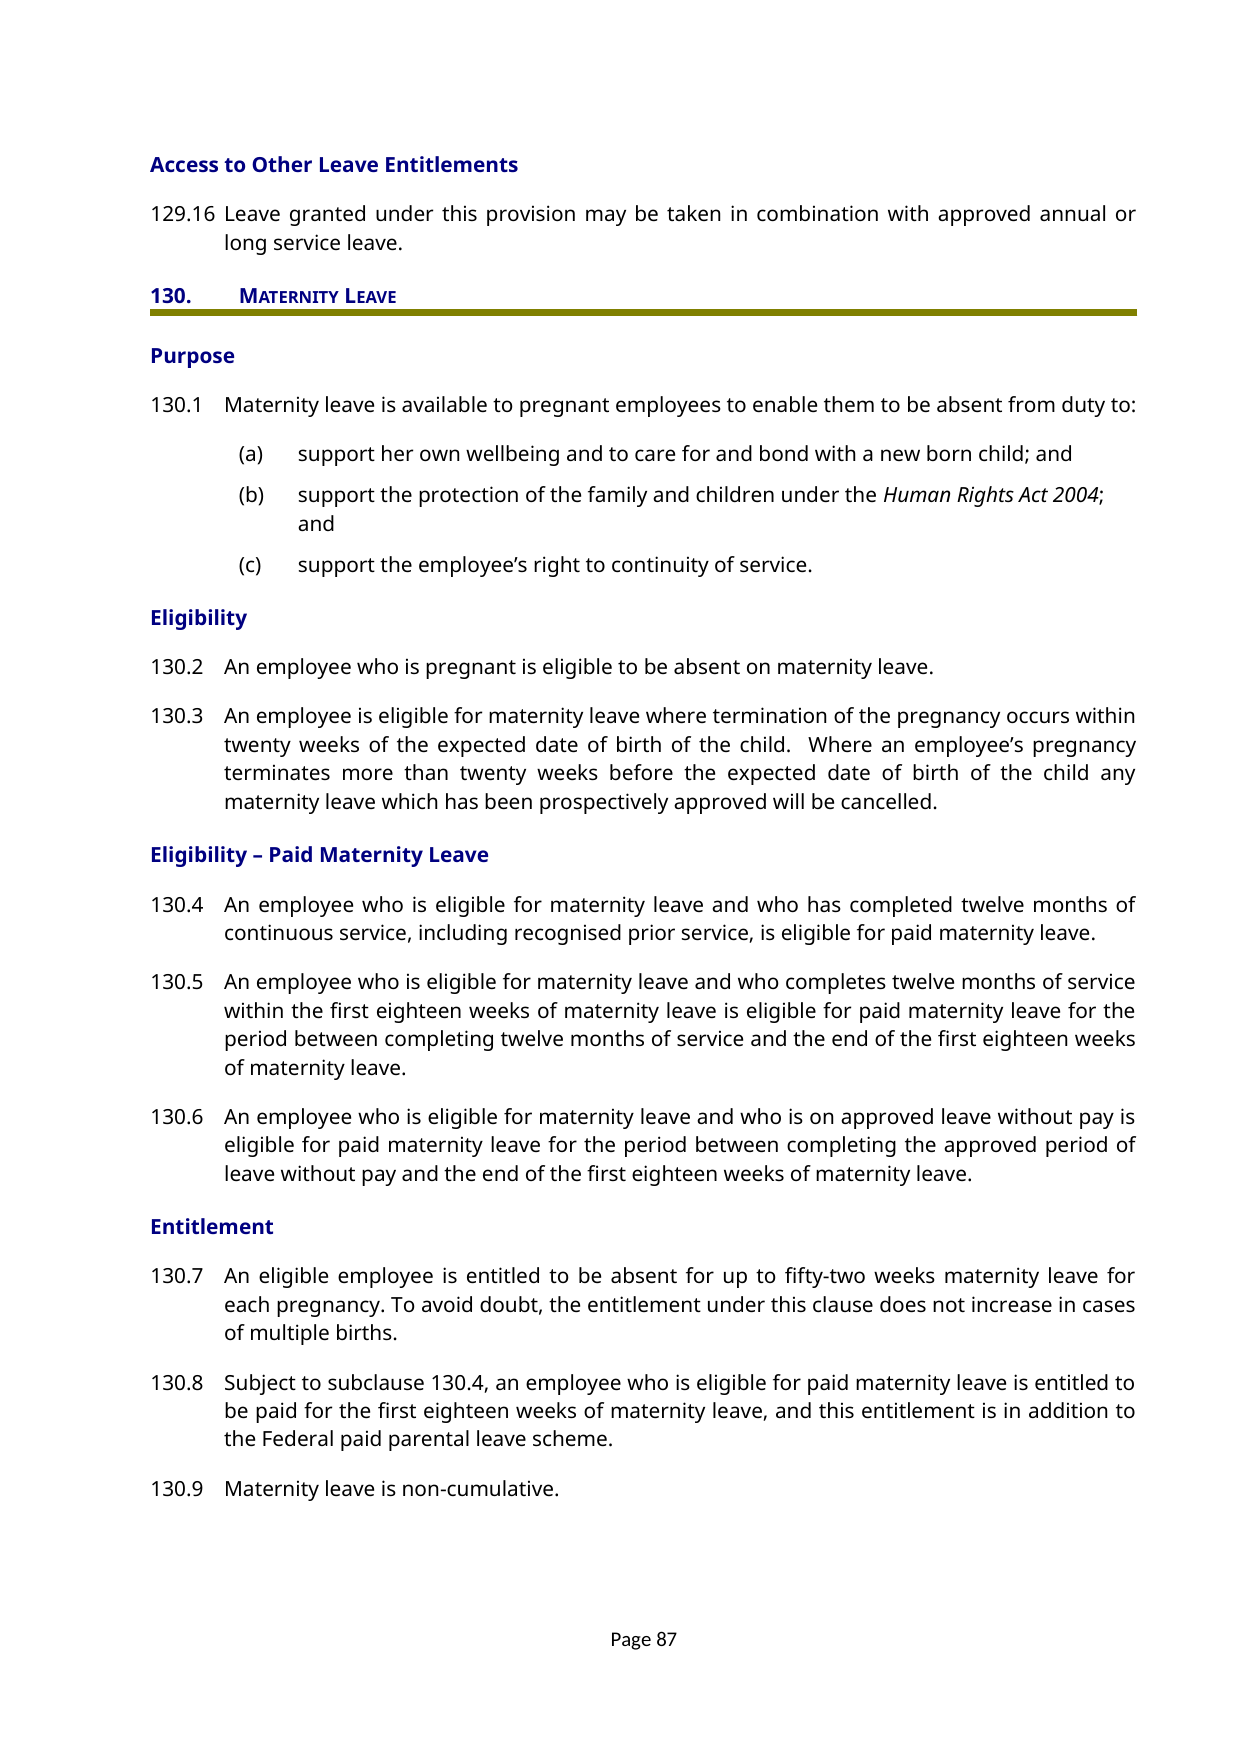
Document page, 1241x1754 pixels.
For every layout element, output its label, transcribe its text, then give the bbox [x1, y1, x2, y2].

text An employee who is eligible for maternity leave and who has completed twelve months of continuous service, including recognised prior service, is eligible for paid maternity leave. [150, 890, 1137, 947]
subtitle Access to Other Leave Entitlements [150, 150, 1137, 178]
text Leave granted under this provision may be taken in combination with approved annual or long service leave. [150, 199, 1137, 256]
text Maternity leave is available to pregnant employees to enable them to be absent from duty to: [150, 390, 1137, 418]
subtitle Purpose [150, 341, 1137, 369]
subtitle Eligibility [150, 603, 1137, 632]
text An employee who is pregnant is eligible to be absent on maternity leave. [150, 652, 1137, 681]
list support her own wellbeing and to care for and bond with a new born child; and [239, 439, 1137, 468]
text An employee who is eligible for maternity leave and who completes twelve months of service within the first eighteen weeks of maternity leave is eligible for paid maternity leave for the period between completing twelve months of service and the end of the first eighteen weeks of maternity leave. [150, 967, 1137, 1081]
subtitle Eligibility – Paid Maternity Leave [150, 840, 1137, 869]
text Maternity leave is non-cumulative. [150, 1474, 1137, 1502]
text An eligible employee is entitled to be absent for up to fifty-two weeks maternity leave for each pregnancy. To avoid doubt, the entitlement under this clause does not increase in cases of multiple births. [150, 1262, 1137, 1347]
text An employee is eligible for maternity leave where termination of the pregnancy occurs within twenty weeks of the expected date of birth of the child. Where an employee’s pregnancy terminates more than twenty weeks before the expected date of birth of the child any maternity leave which has been prospectively approved will be cancelled. [150, 702, 1137, 815]
subtitle Maternity Leave [150, 281, 1137, 309]
subtitle Entitlement [150, 1212, 1137, 1241]
text An employee who is eligible for maternity leave and who is on approved leave without pay is eligible for paid maternity leave for the period between completing the approved period of leave without pay and the end of the first eighteen weeks of maternity leave. [150, 1102, 1137, 1187]
list support the protection of the family and children under the Human Rights Act 2004; and [239, 480, 1137, 537]
list support the employee’s right to continuity of service. [239, 550, 1137, 578]
text Subject to subclause 130.4, an employee who is eligible for paid maternity leave is entitled to be paid for the first eighteen weeks of maternity leave, and this entitlement is in addition to the Federal paid parental leave scheme. [150, 1368, 1137, 1453]
